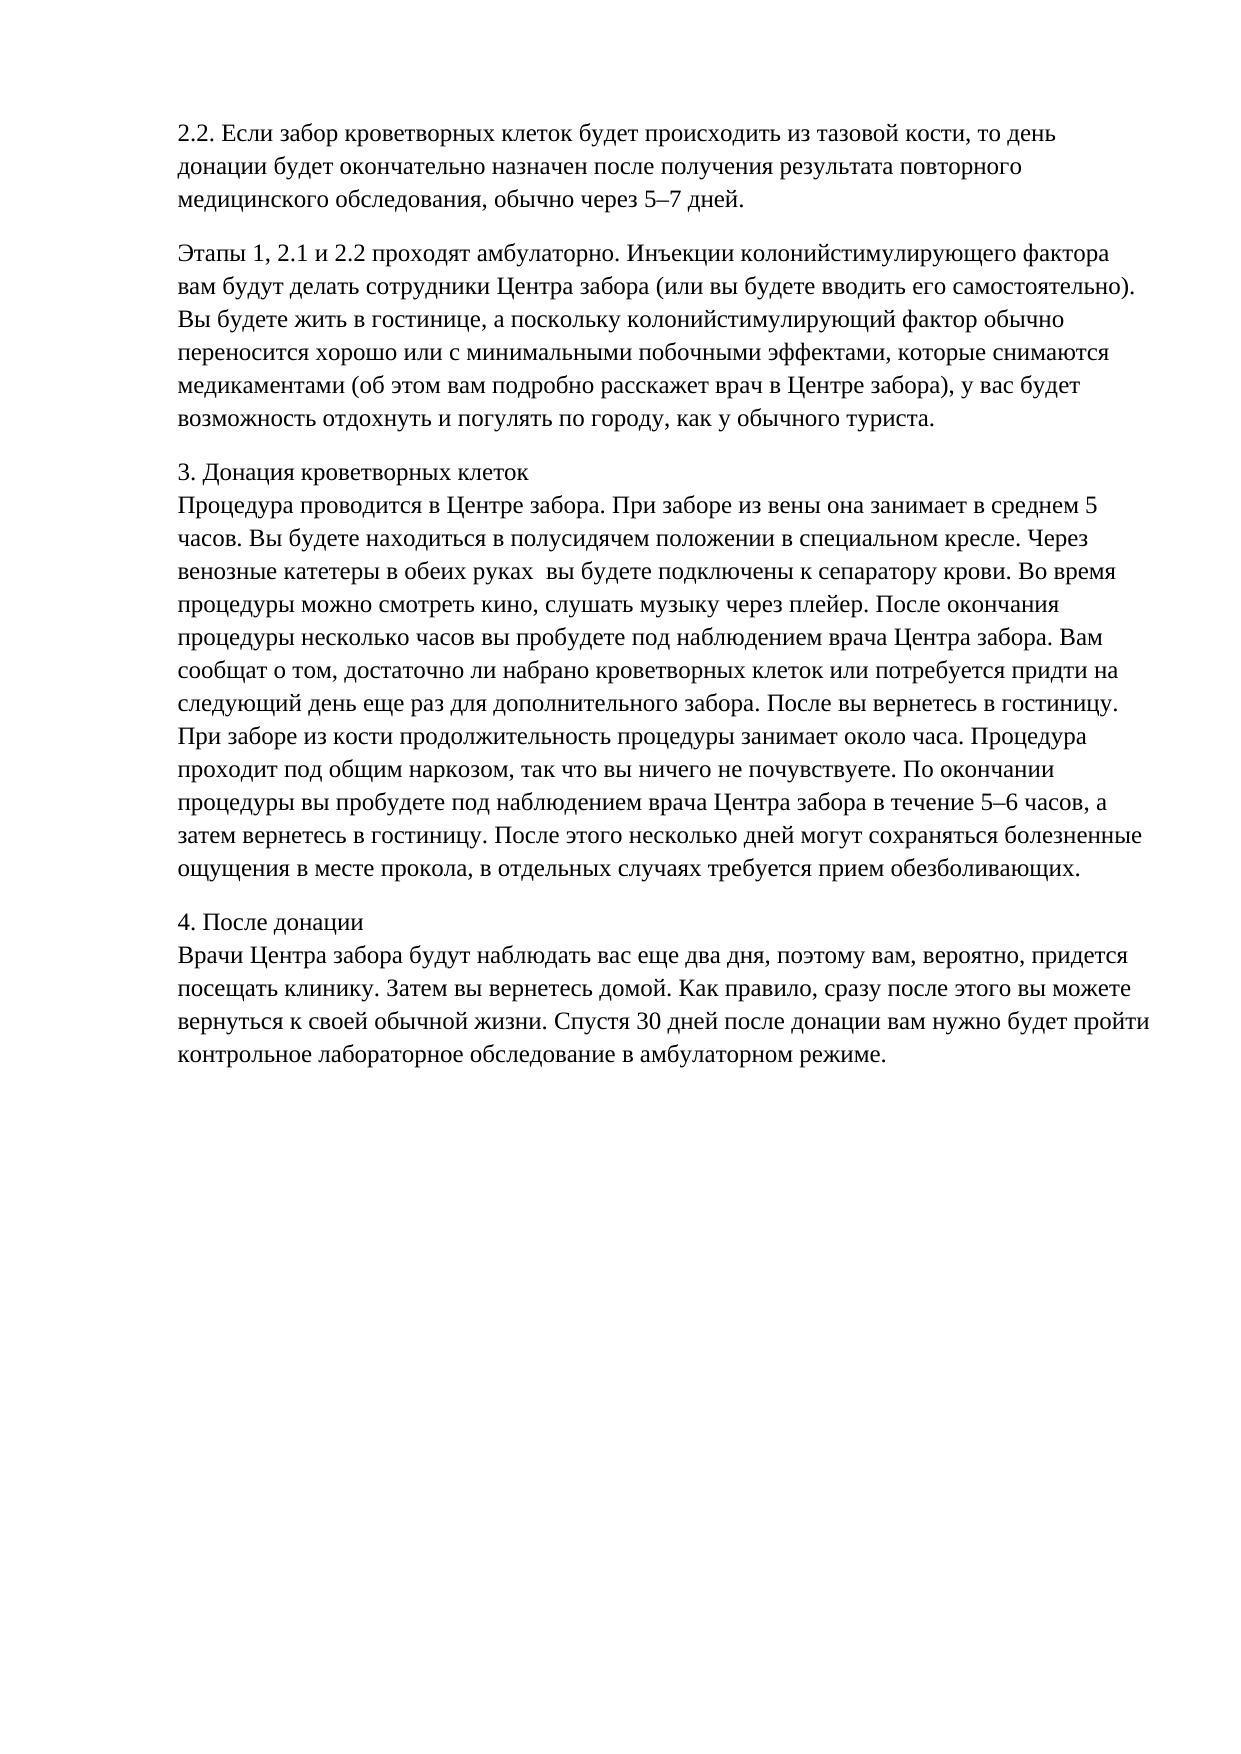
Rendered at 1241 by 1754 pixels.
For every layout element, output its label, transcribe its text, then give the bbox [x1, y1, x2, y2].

text 2.2. Если забор кроветворных клеток будет происходить из тазовой кости, то день донации будет окончательно назначен после получения результата повторного медицинского обследования, обычно через 5–7 дней. [177, 118, 1152, 213]
text Этапы 1, 2.1 и 2.2 проходят амбулаторно. Инъекции колонийстимулирующего фактора вам будут делать сотрудники Центра забора (или вы будете вводить его самостоятельно). Вы будете жить в гостинице, а поскольку колонийстимулирующий фактор обычно переносится хорошо или с минимальными побочными эффектами, которые снимаются медикаментами (об этом вам подробно расскажет врач в Центре забора), у вас будет возможность отдохнуть и погулять по городу, как у обычного туриста. [177, 238, 1152, 432]
text 4. После донации Врачи Центра забора будут наблюдать вас еще два дня, поэтому вам, вероятно, придется посещать клинику. Затем вы вернетесь домой. Как правило, сразу после этого вы можете вернуться к своей обычной жизни. Спустя 30 дней после донации вам нужно будет пройти контрольное лабораторное обследование в амбулаторном режиме. [177, 907, 1152, 1068]
text 3. Донация кроветворных клеток Процедура проводится в Центре забора. При заборе из вены она занимает в среднем 5 часов. Вы будете находиться в полусидячем положении в специальном кресле. Через венозные катетеры в обеих руках вы будете подключены к сепаратору крови. Во время процедуры можно смотреть кино, слушать музыку через плейер. После окончания процедуры несколько часов вы пробудете под наблюдением врача Центра забора. Вам сообщат о том, достаточно ли набрано кроветворных клеток или потребуется придти на следующий день еще раз для дополнительного забора. После вы вернетесь в гостиницу. При заборе из кости продолжительность процедуры занимает около часа. Процедура проходит под общим наркозом, так что вы ничего не почувствуете. По окончании процедуры вы пробудете под наблюдением врача Центра забора в течение 5–6 часов, а затем вернетесь в гостиницу. После этого несколько дней могут сохраняться болезненные ощущения в месте прокола, в отдельных случаях требуется прием обезболивающих. [177, 457, 1152, 882]
